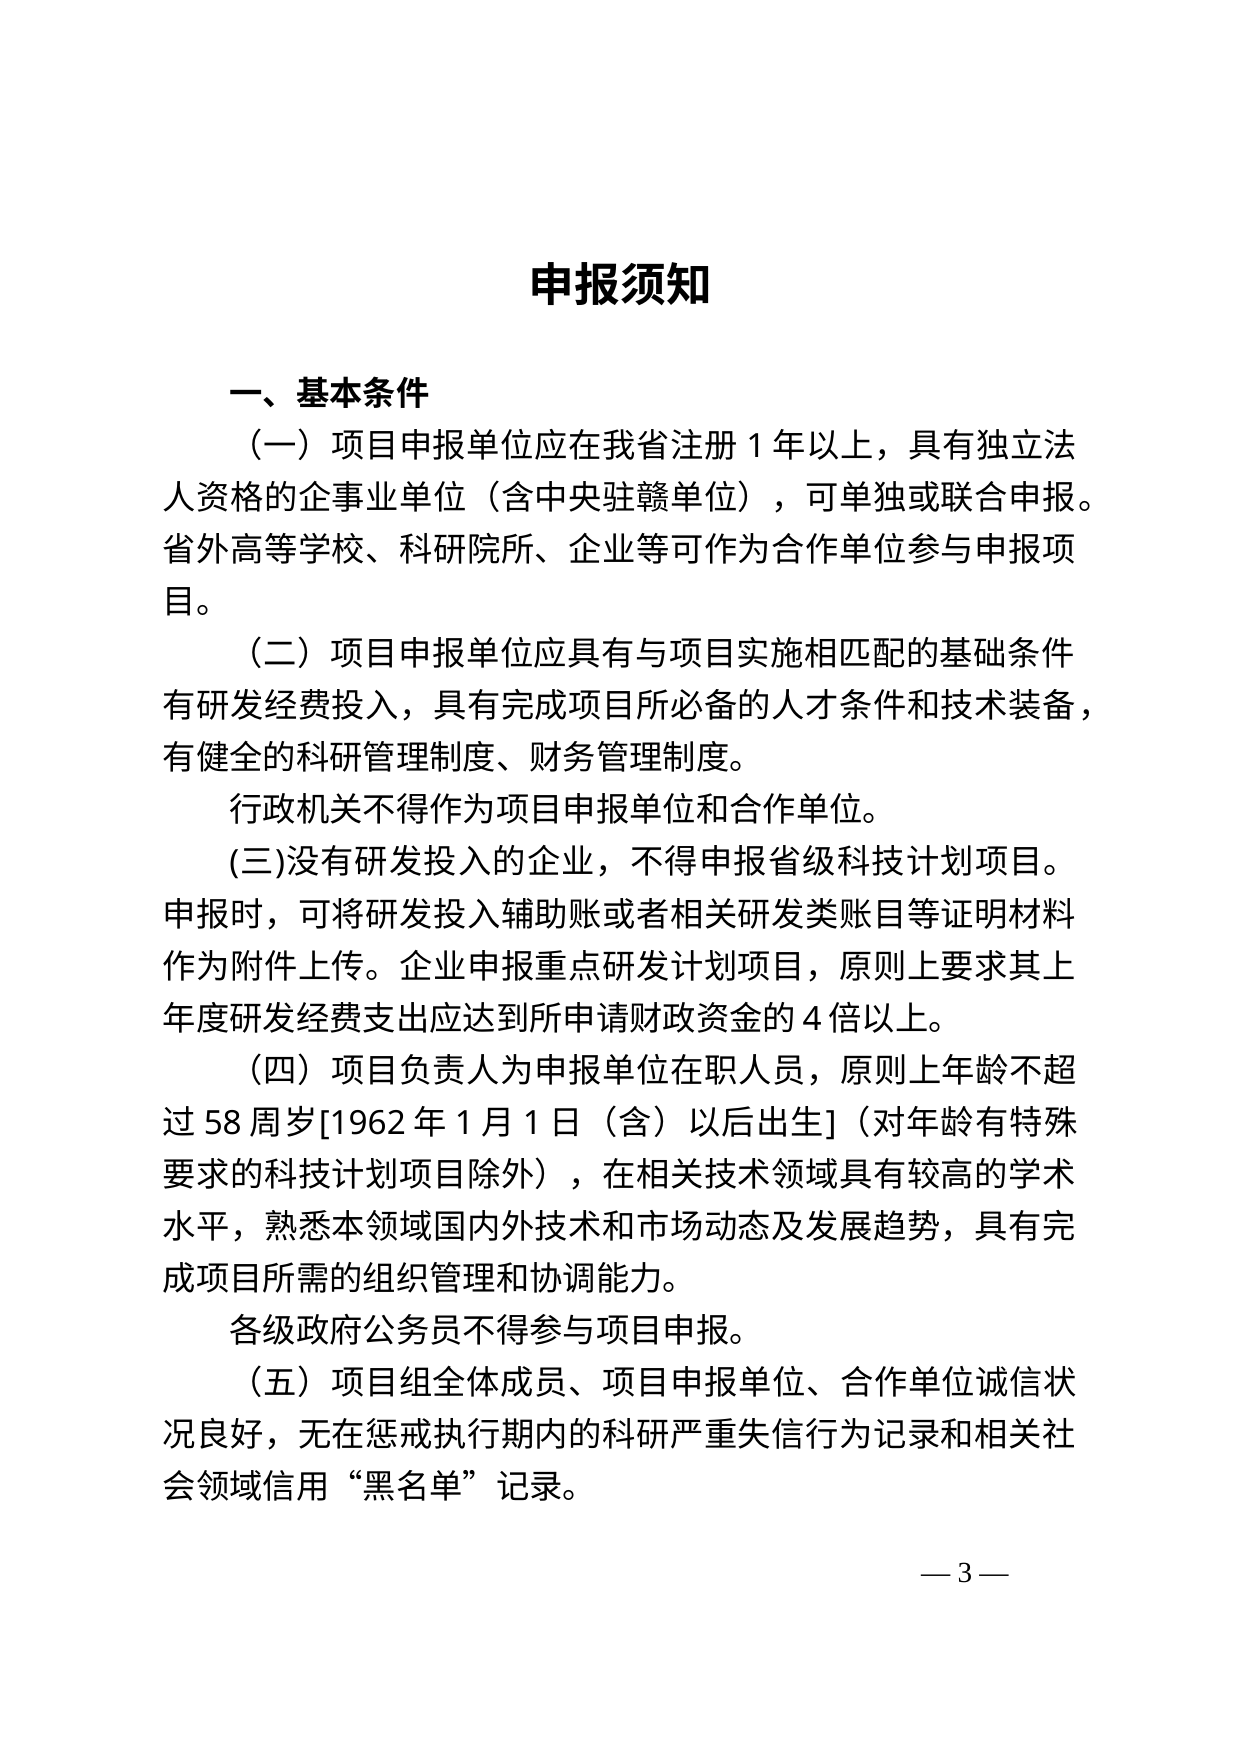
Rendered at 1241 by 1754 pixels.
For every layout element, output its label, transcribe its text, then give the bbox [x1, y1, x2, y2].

text （四）项目负责人为申报单位在职人员，原则上年龄不超过58周岁[1962年1月1日（含）以后出生]（对年龄有特殊要求的科技计划项目除外），在相关技术领域具有较高的学术水平，熟悉本领域国内外技术和市场动态及发展趋势，具有完成项目所需的组织管理和协调能力。 [162, 1041, 1078, 1301]
text (三)没有研发投入的企业，不得申报省级科技计划项目。申报时，可将研发投入辅助账或者相关研发类账目等证明材料作为附件上传。企业申报重点研发计划项目，原则上要求其上年度研发经费支出应达到所申请财政资金的4倍以上。 [162, 832, 1078, 1041]
text （二）项目申报单位应具有与项目实施相匹配的基础条件，有研发经费投入，具有完成项目所必备的人才条件和技术装备，有健全的科研管理制度、财务管理制度。 [162, 624, 1078, 780]
text 各级政府公务员不得参与项目申报。 [162, 1301, 1078, 1353]
text （一）项目申报单位应在我省注册1年以上，具有独立法人资格的企事业单位（含中央驻赣单位），可单独或联合申报。省外高等学校、科研院所、企业等可作为合作单位参与申报项目。 [162, 416, 1078, 624]
text 一、基本条件 [162, 363, 1078, 416]
text （五）项目组全体成员、项目申报单位、合作单位诚信状况良好，无在惩戒执行期内的科研严重失信行为记录和相关社会领域信用“黑名单”记录。 [162, 1353, 1078, 1509]
text 申报须知 [162, 259, 1078, 311]
text 行政机关不得作为项目申报单位和合作单位。 [162, 780, 1078, 832]
